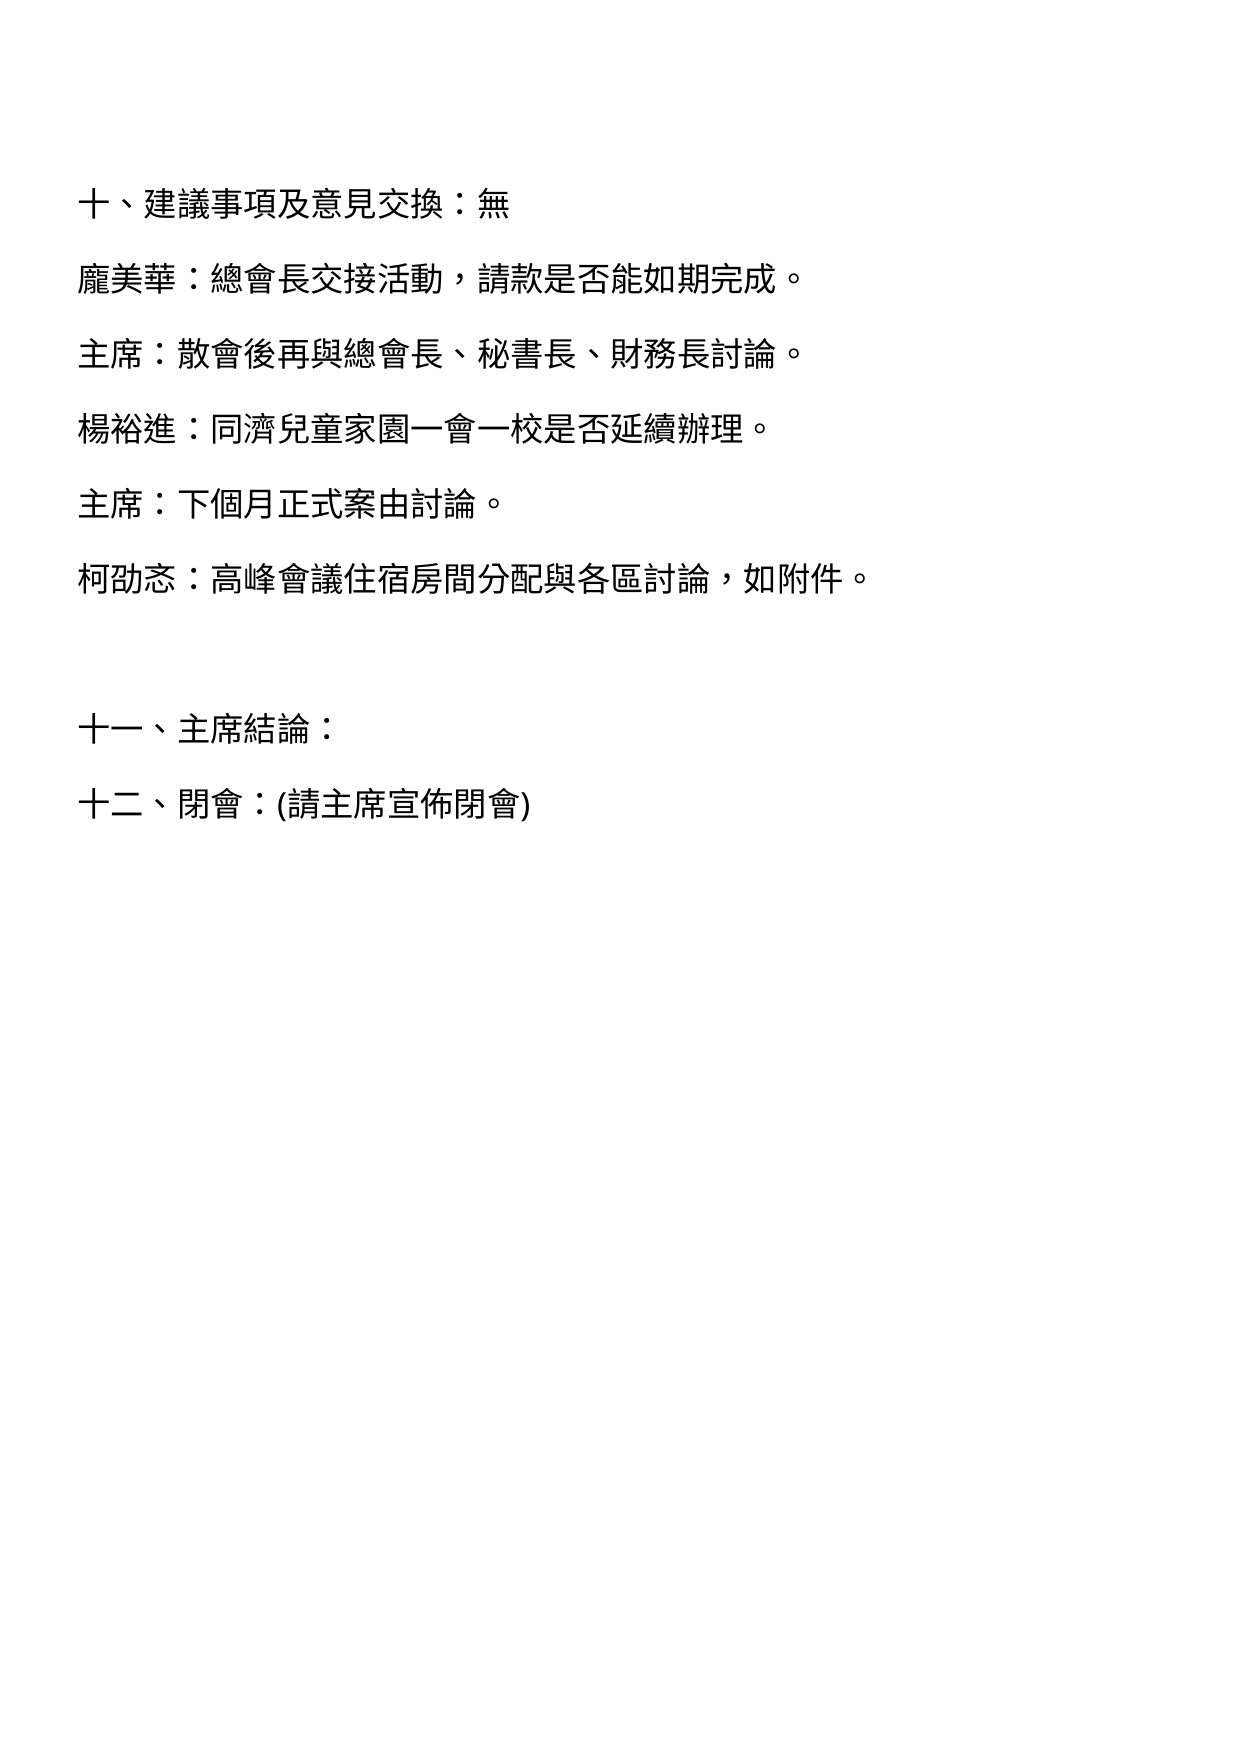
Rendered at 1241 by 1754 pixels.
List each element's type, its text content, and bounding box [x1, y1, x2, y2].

text 主席：散會後再與總會長、秘書長、財務長討論。 [77, 314, 1163, 389]
text 楊裕進：同濟兒童家園一會一校是否延續辦理。 [77, 389, 1163, 464]
text 十二、閉會：(請主席宣佈閉會) [77, 764, 1163, 839]
text 柯劭忞：高峰會議住宿房間分配與各區討論，如附件。 [77, 539, 1163, 614]
text 十一、主席結論： [77, 689, 1163, 764]
text 主席：下個月正式案由討論。 [77, 464, 1163, 539]
text 龐美華：總會長交接活動，請款是否能如期完成。 [77, 239, 1163, 314]
text 十、建議事項及意見交換：無 [77, 164, 1163, 239]
